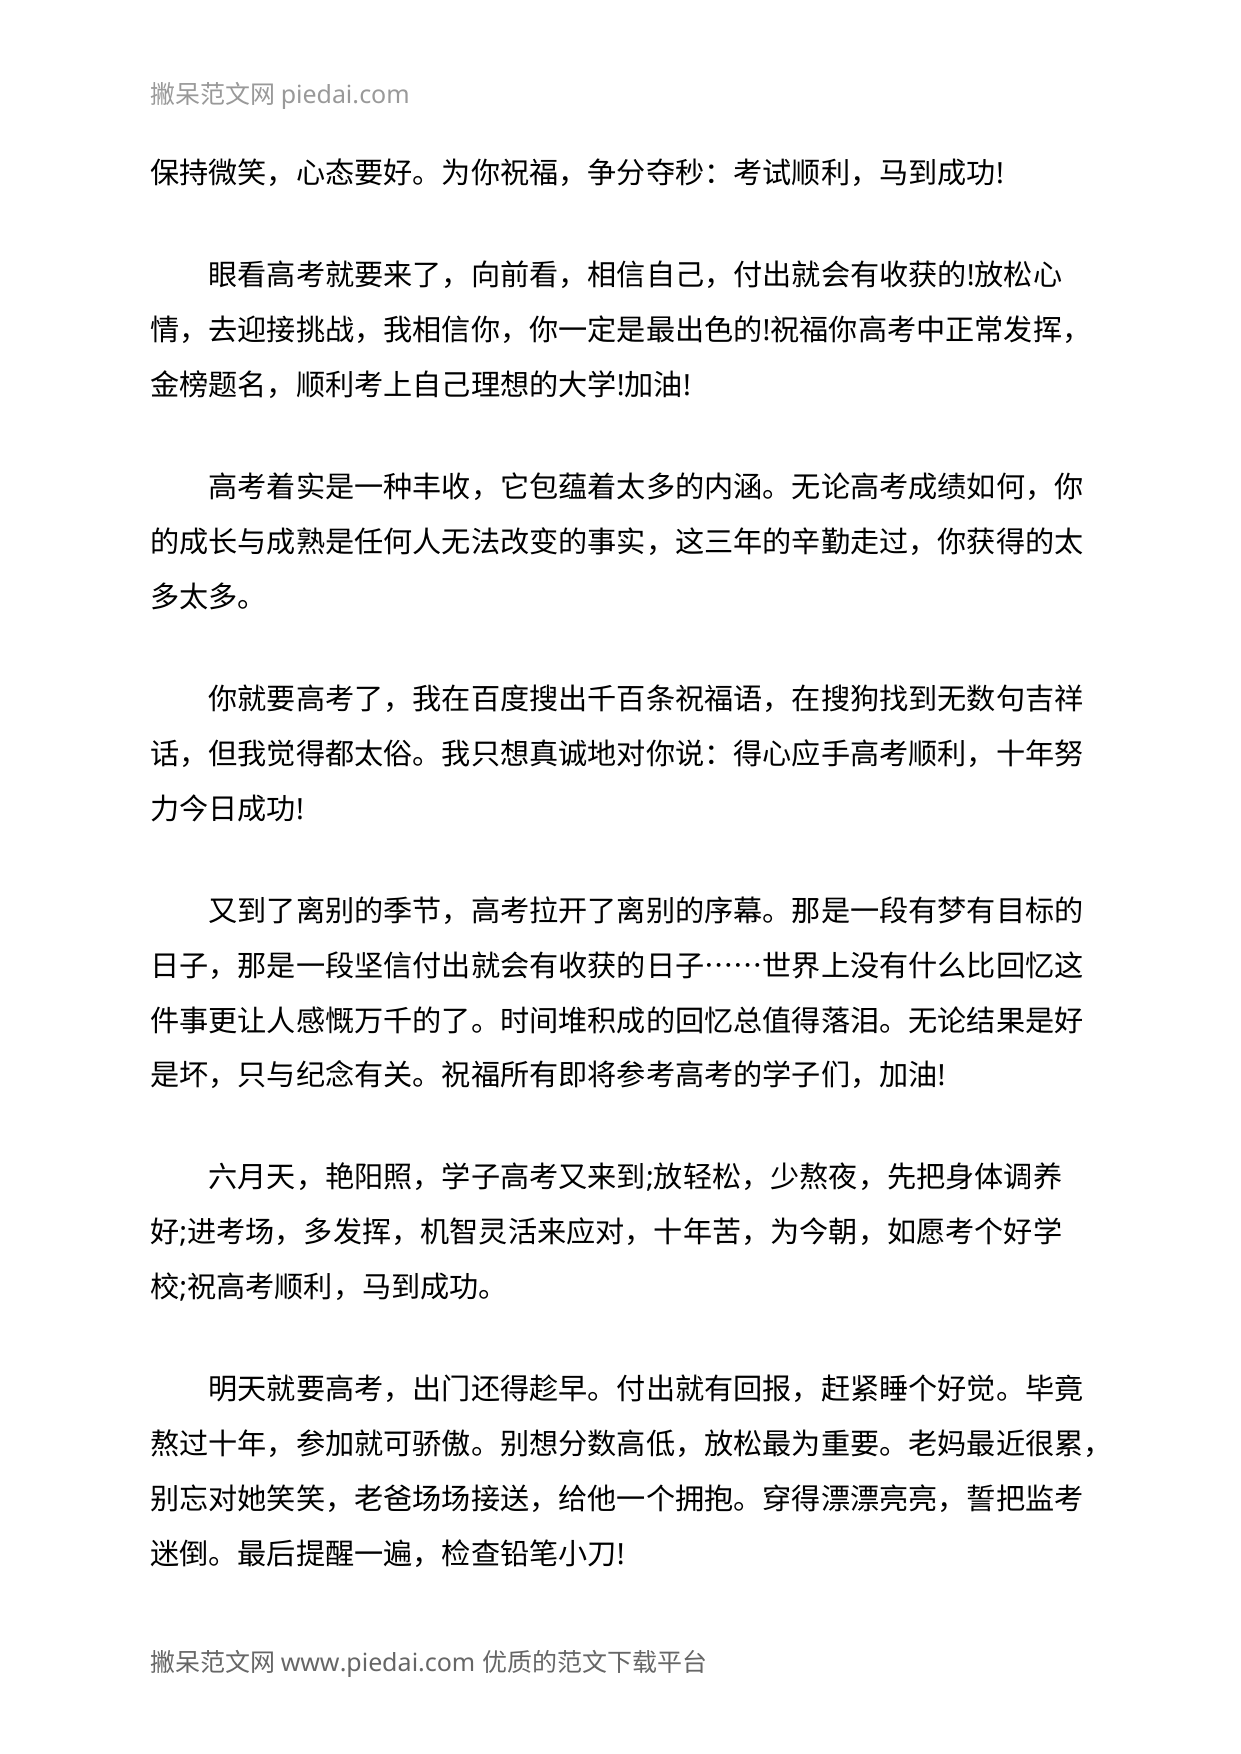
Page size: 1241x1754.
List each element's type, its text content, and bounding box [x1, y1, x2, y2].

text 又到了离别的季节，高考拉开了离别的序幕。那是一段有梦有目标的日子，那是一段坚信付出就会有收获的日子……世界上没有什么比回忆这件事更让人感慨万千的了。时间堆积成的回忆总值得落泪。无论结果是好是坏，只与纪念有关。祝福所有即将参考高考的学子们，加油! [150, 887, 1090, 1094]
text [150, 150, 1090, 192]
text 高考着实是一种丰收，它包蕴着太多的内涵。无论高考成绩如何，你的成长与成熟是任何人无法改变的事实，这三年的辛勤走过，你获得的太多太多。 [150, 464, 1090, 616]
text 眼看高考就要来了，向前看，相信自己，付出就会有收获的!放松心情，去迎接挑战，我相信你，你一定是最出色的!祝福你高考中正常发挥，金榜题名，顺利考上自己理想的大学!加油! [150, 252, 1090, 404]
text 明天就要高考，出门还得趁早。付出就有回报，赶紧睡个好觉。毕竟熬过十年，参加就可骄傲。别想分数高低，放松最为重要。老妈最近很累，别忘对她笑笑，老爸场场接送，给他一个拥抱。穿得漂漂亮亮，誓把监考迷倒。最后提醒一遍，检查铅笔小刀! [150, 1366, 1090, 1573]
text 六月天，艳阳照，学子高考又来到;放轻松，少熬夜，先把身体调养好;进考场，多发挥，机智灵活来应对，十年苦，为今朝，如愿考个好学校;祝高考顺利，马到成功。 [150, 1154, 1090, 1306]
text 你就要高考了，我在百度搜出千百条祝福语，在搜狗找到无数句吉祥话，但我觉得都太俗。我只想真诚地对你说：得心应手高考顺利，十年努力今日成功! [150, 676, 1090, 828]
